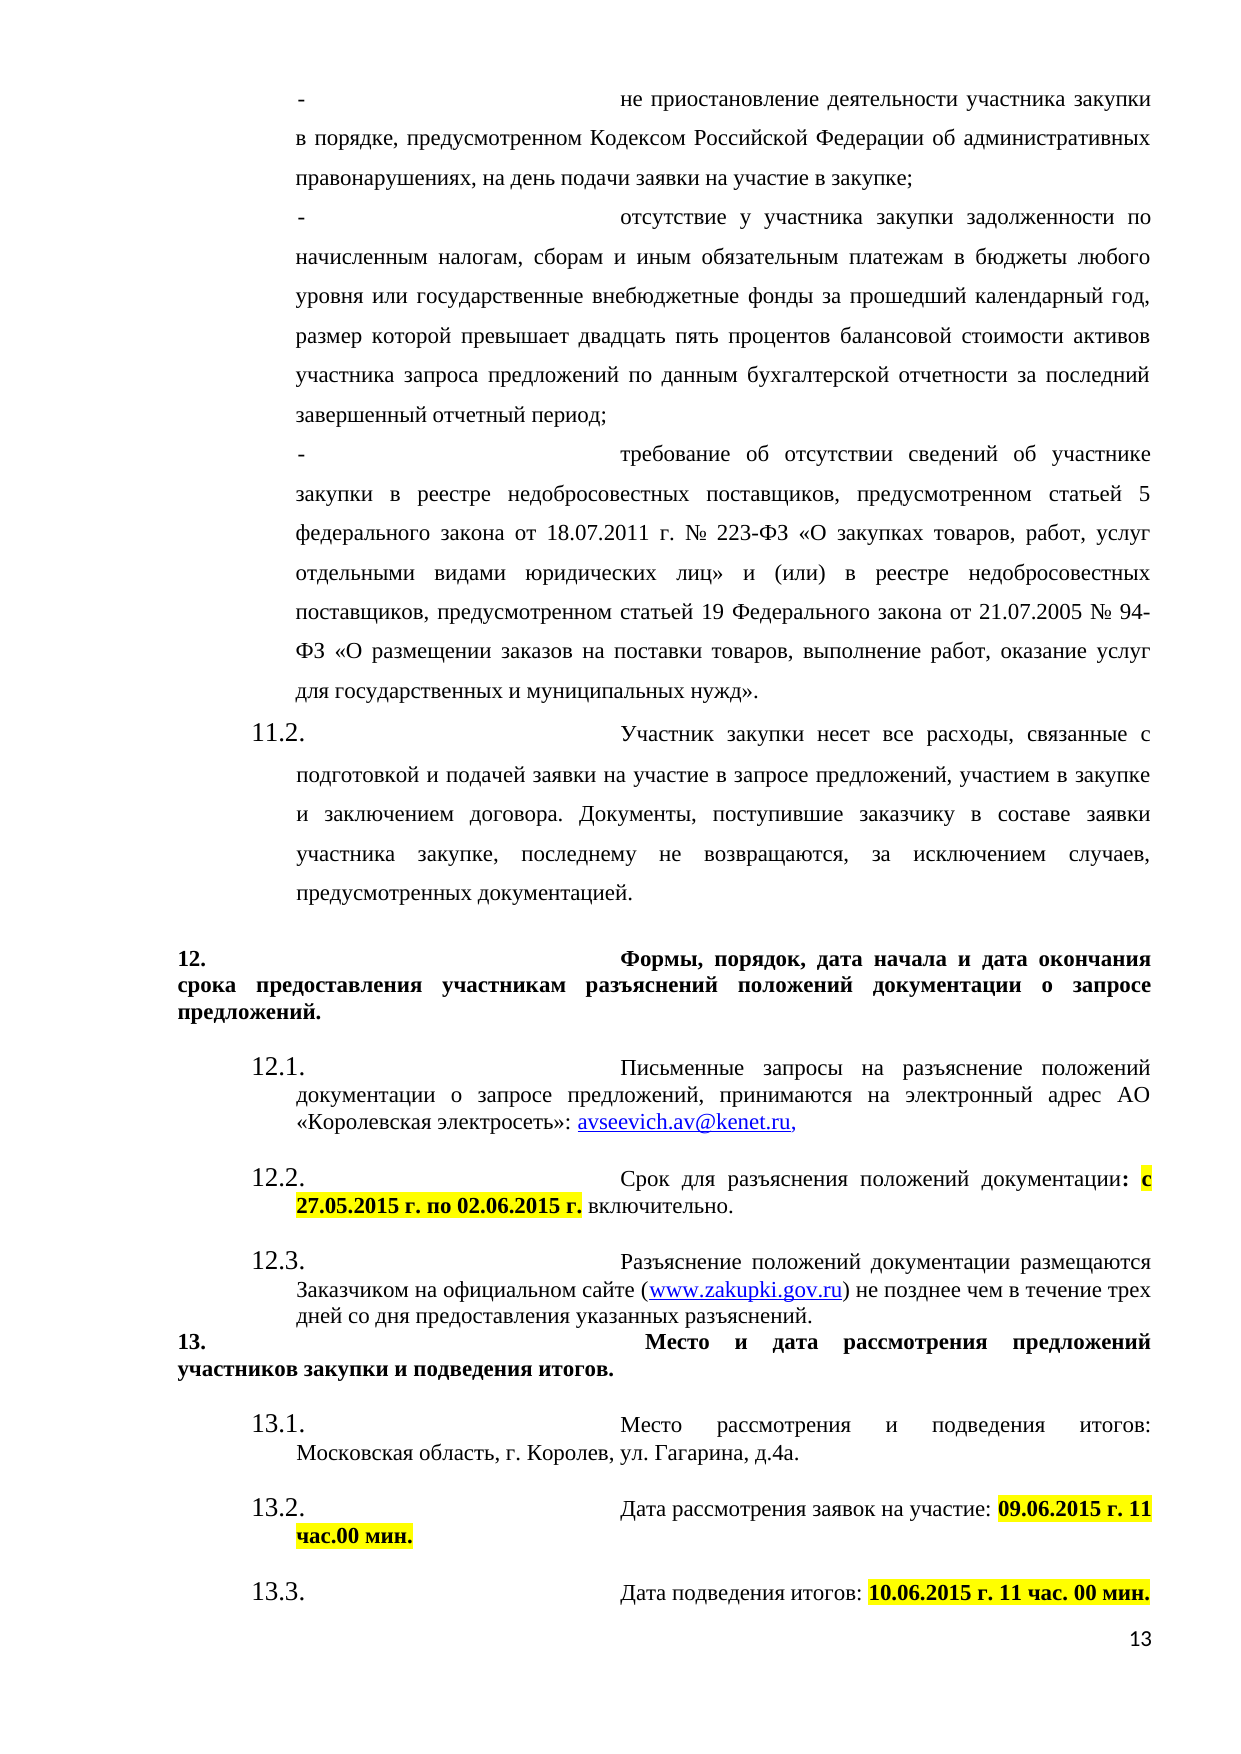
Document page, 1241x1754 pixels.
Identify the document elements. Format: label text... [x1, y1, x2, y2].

list не приостановление деятельности участника закупки в порядке, предусмотренном Кодексом Российской Федерации об административных правонарушениях, на день подачи заявки на участие в закупке; [295, 85, 1152, 190]
list Дата рассмотрения заявок на участие: 09.06.2015 г. 11 час.00 мин. [251, 1491, 1152, 1549]
list Срок для разъяснения положений документации: с 27.05.2015 г. по 02.06.2015 г. включительно. [251, 1161, 1152, 1218]
list Место и дата рассмотрения предложений участников закупки и подведения итогов. [177, 1328, 1152, 1381]
list Участник закупки несет все расходы, связанные с подготовкой и подачей заявки на участие в запросе предложений, участием в закупке и заключением договора. Документы, поступившие заказчику в составе заявки участника закупке, последнему не возвращаются, за исключением случаев, предусмотренных документацией. [251, 716, 1152, 906]
list Формы, порядок, дата начала и дата окончания срока предоставления участникам разъяснений положений документации о запросе предложений. [177, 945, 1152, 1024]
list Разъяснение положений документации размещаются Заказчиком на официальном сайте (www.zakupki.gov.ru) не позднее чем в течение трех дней со дня предоставления указанных разъяснений. [251, 1244, 1152, 1328]
list Место рассмотрения и подведения итогов: Московская область, г. Королев, ул. Гагарина, д.4а. [251, 1407, 1152, 1465]
list отсутствие у участника закупки задолженности по начисленным налогам, сборам и иным обязательным платежам в бюджеты любого уровня или государственные внебюджетные фонды за прошедший календарный год, размер которой превышает двадцать пять процентов балансовой стоимости активов участника запроса предложений по данным бухгалтерской отчетности за последний завершенный отчетный период; [295, 203, 1152, 427]
list Дата подведения итогов: 10.06.2015 г. 11 час. 00 мин. [251, 1575, 1152, 1606]
list требование об отсутствии сведений об участнике закупки в реестре недобросовестных поставщиков, предусмотренном статьей 5 федерального закона от 18.07.2011 г. № 223-ФЗ «О закупках товаров, работ, услуг отдельными видами юридических лиц» и (или) в реестре недобросовестных поставщиков, предусмотренном статьей 19 Федерального закона от 21.07.2005 № 94-ФЗ «О размещении заказов на поставки товаров, выполнение работ, оказание услуг для государственных и муниципальных нужд». [295, 440, 1152, 703]
list Письменные запросы на разъяснение положений документации о запросе предложений, принимаются на электронный адрес АО «Королевская электросеть»: avseevich.av@kenet.ru, [251, 1050, 1152, 1134]
